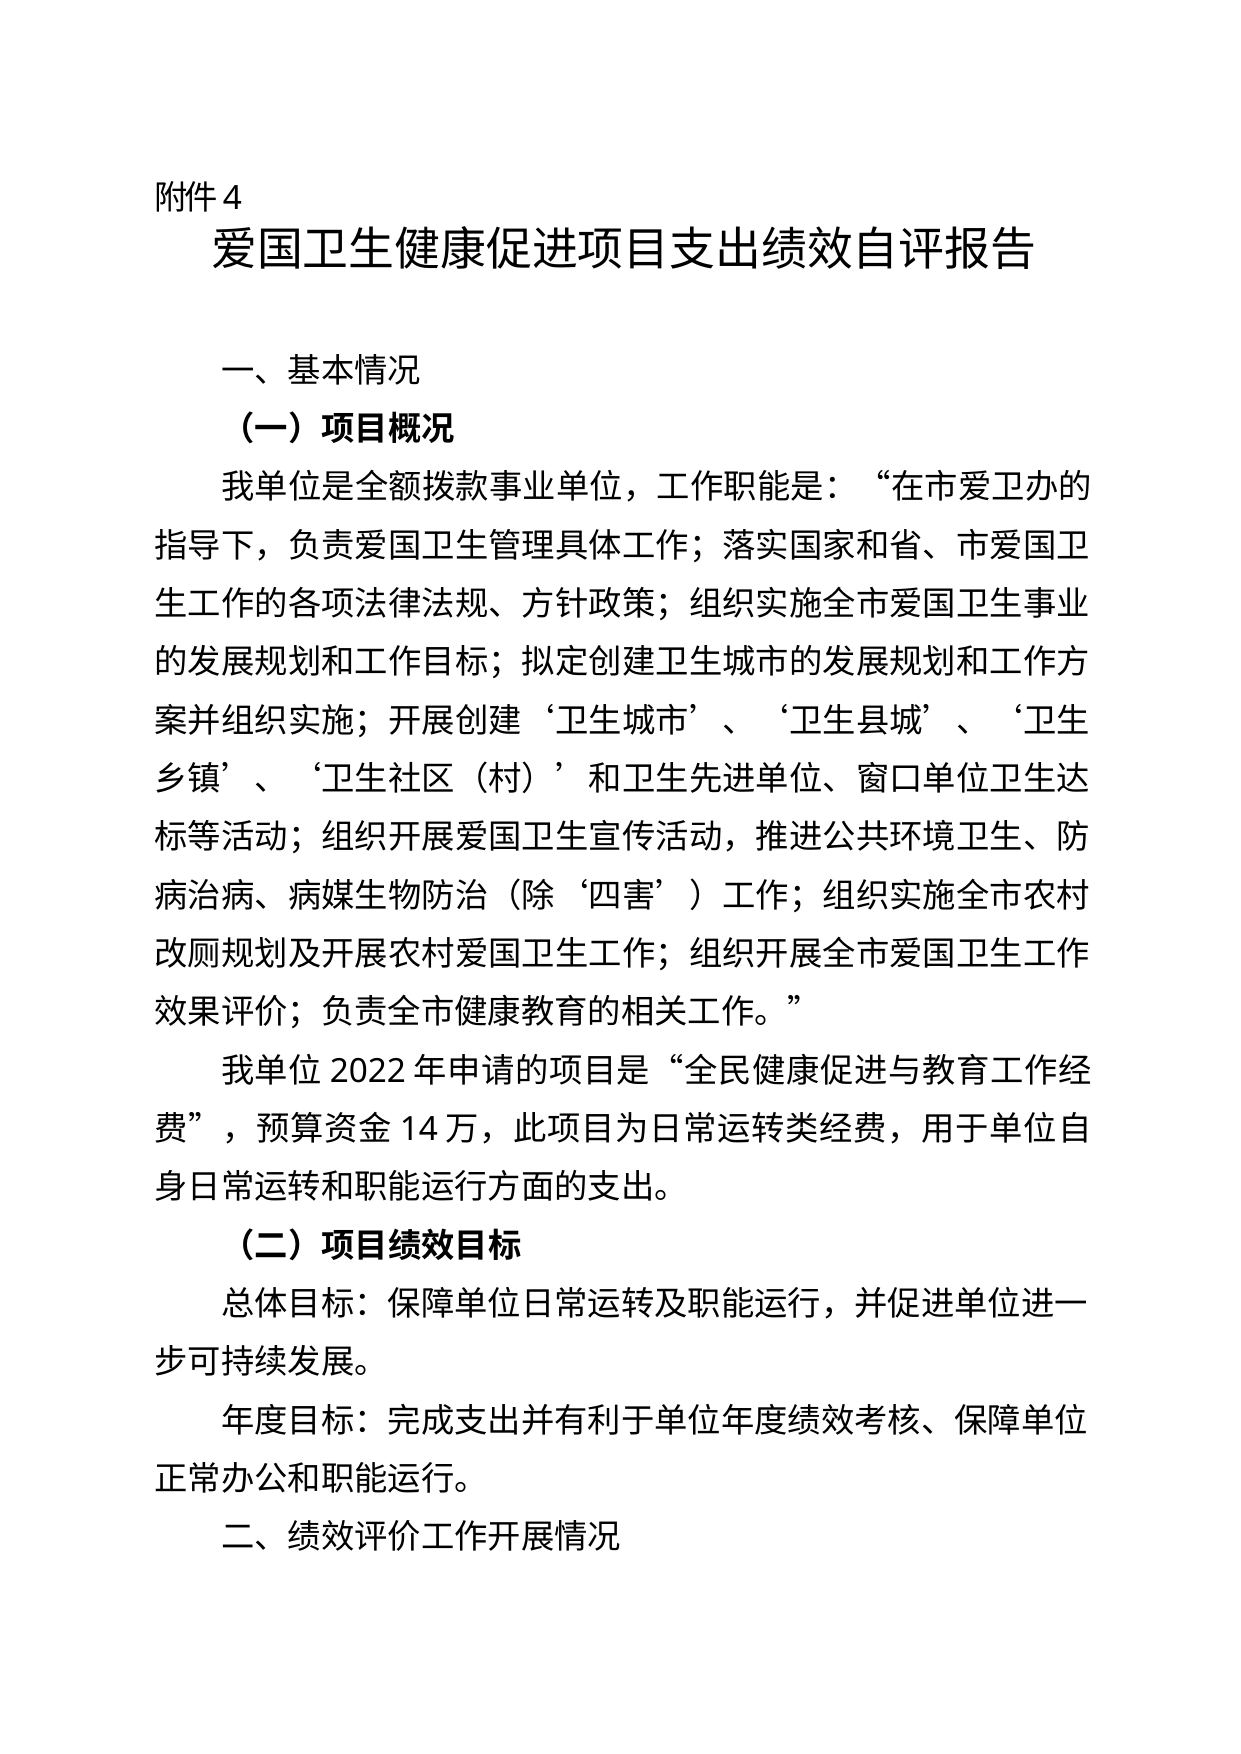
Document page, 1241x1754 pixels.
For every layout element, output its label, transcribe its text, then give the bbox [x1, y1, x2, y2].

text 爱国卫生健康促进项目支出绩效自评报告 [154, 219, 1093, 277]
text 我单位是全额拨款事业单位，工作职能是：“在市爱卫办的指导下，负责爱国卫生管理具体工作；落实国家和省、市爱国卫生工作的各项法律法规、方针政策；组织实施全市爱国卫生事业的发展规划和工作目标；拟定创建卫生城市的发展规划和工作方案并组织实施；开展创建‘卫生城市’、‘卫生县城’、‘卫生乡镇’、‘卫生社区（村）’和卫生先进单位、窗口单位卫生达标等活动；组织开展爱国卫生宣传活动，推进公共环境卫生、防病治病、病媒生物防治（除‘四害’）工作；组织实施全市农村改厕规划及开展农村爱国卫生工作；组织开展全市爱国卫生工作效果评价；负责全市健康教育的相关工作。” [154, 452, 1093, 1036]
text （一）项目概况 [154, 394, 1093, 452]
text 年度目标：完成支出并有利于单位年度绩效考核、保障单位正常办公和职能运行。 [154, 1386, 1093, 1502]
text 总体目标：保障单位日常运转及职能运行，并促进单位进一步可持续发展。 [154, 1269, 1093, 1386]
text 我单位2022年申请的项目是“全民健康促进与教育工作经费”，预算资金14万，此项目为日常运转类经费，用于单位自身日常运转和职能运行方面的支出。 [154, 1036, 1093, 1211]
text 二、绩效评价工作开展情况 [154, 1502, 1093, 1561]
text 一、基本情况 [154, 336, 1093, 394]
text （二）项目绩效目标 [154, 1211, 1093, 1269]
text 附件 4 [154, 170, 1093, 219]
